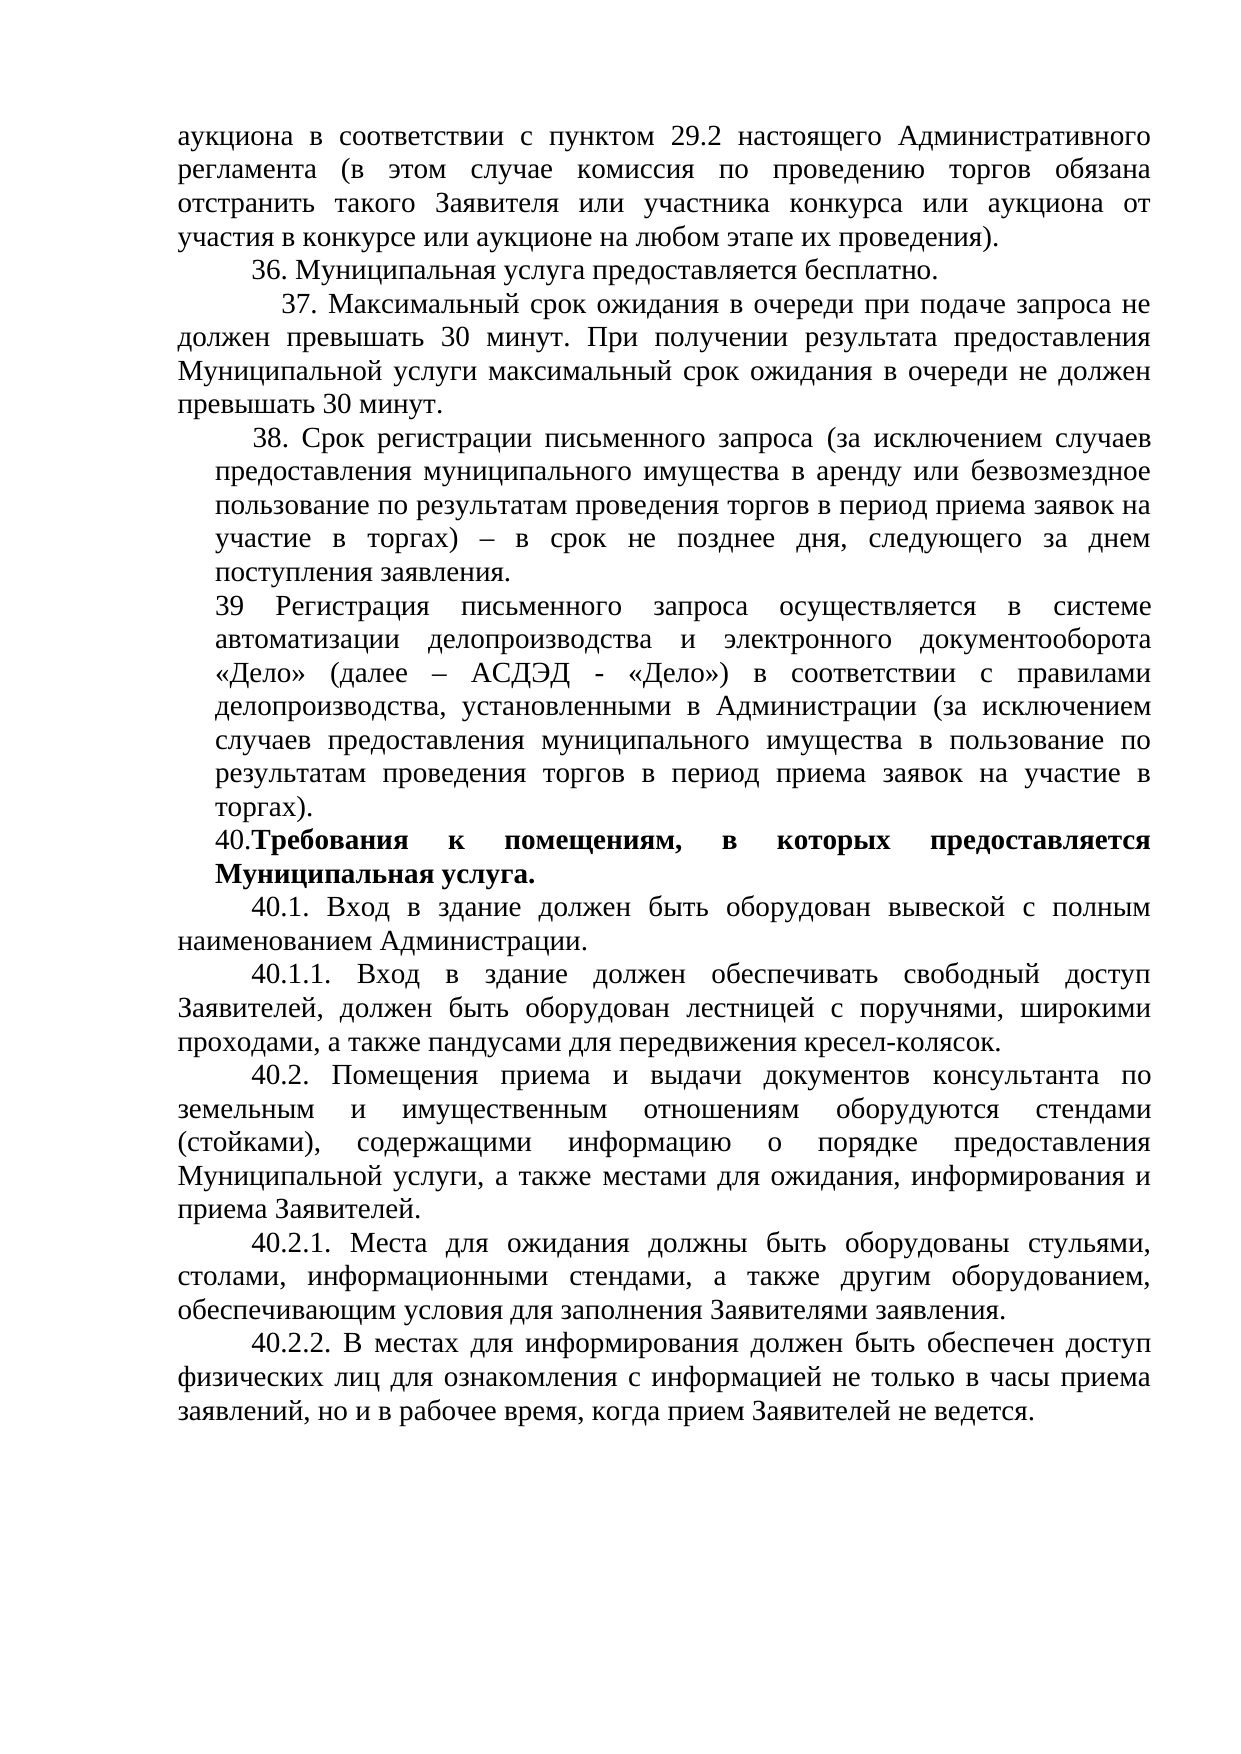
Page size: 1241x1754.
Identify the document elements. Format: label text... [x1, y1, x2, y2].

text 36. Муниципальная услуга предоставляется бесплатно. [215, 252, 1152, 286]
text 40.2. Помещения приема и выдачи документов консультанта по земельным и имущественным отношениям оборудуются стендами (стойками), содержащими информацию о порядке предоставления Муниципальной услуги, а также местами для ожидания, информирования и приема Заявителей. [177, 1057, 1152, 1225]
text 39 Регистрация письменного запроса осуществляется в системе автоматизации делопроизводства и электронного документооборота «Дело» (далее – АСДЭД - «Дело») в соответствии с правилами делопроизводства, установленными в Администрации (за исключением случаев предоставления муниципального имущества в пользование по результатам проведения торгов в период приема заявок на участие в торгах). [215, 588, 1152, 822]
text 40.Требования к помещениям, в которых предоставляется Муниципальная услуга. [215, 822, 1152, 889]
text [177, 118, 1152, 252]
text 37. Максимальный срок ожидания в очереди при подаче запроса не должен превышать 30 минут. При получении результата предоставления Муниципальной услуги максимальный срок ожидания в очереди не должен превышать 30 минут. [177, 286, 1152, 420]
text 40.2.1. Места для ожидания должны быть оборудованы стульями, столами, информационными стендами, а также другим оборудованием, обеспечивающим условия для заполнения Заявителями заявления. [177, 1225, 1152, 1326]
text 40.1. Вход в здание должен быть оборудован вывеской с полным наименованием Администрации. [177, 889, 1152, 957]
text 40.2.2. В местах для информирования должен быть обеспечен доступ физических лиц для ознакомления с информацией не только в часы приема заявлений, но и в рабочее время, когда прием Заявителей не ведется. [177, 1326, 1152, 1426]
text 38. Срок регистрации письменного запроса (за исключением случаев предоставления муниципального имущества в аренду или безвозмездное пользование по результатам проведения торгов в период приема заявок на участие в торгах) – в срок не позднее дня, следующего за днем поступления заявления. [215, 420, 1152, 588]
text 40.1.1. Вход в здание должен обеспечивать свободный доступ Заявителей, должен быть оборудован лестницей с поручнями, широкими проходами, а также пандусами для передвижения кресел-колясок. [177, 957, 1152, 1057]
